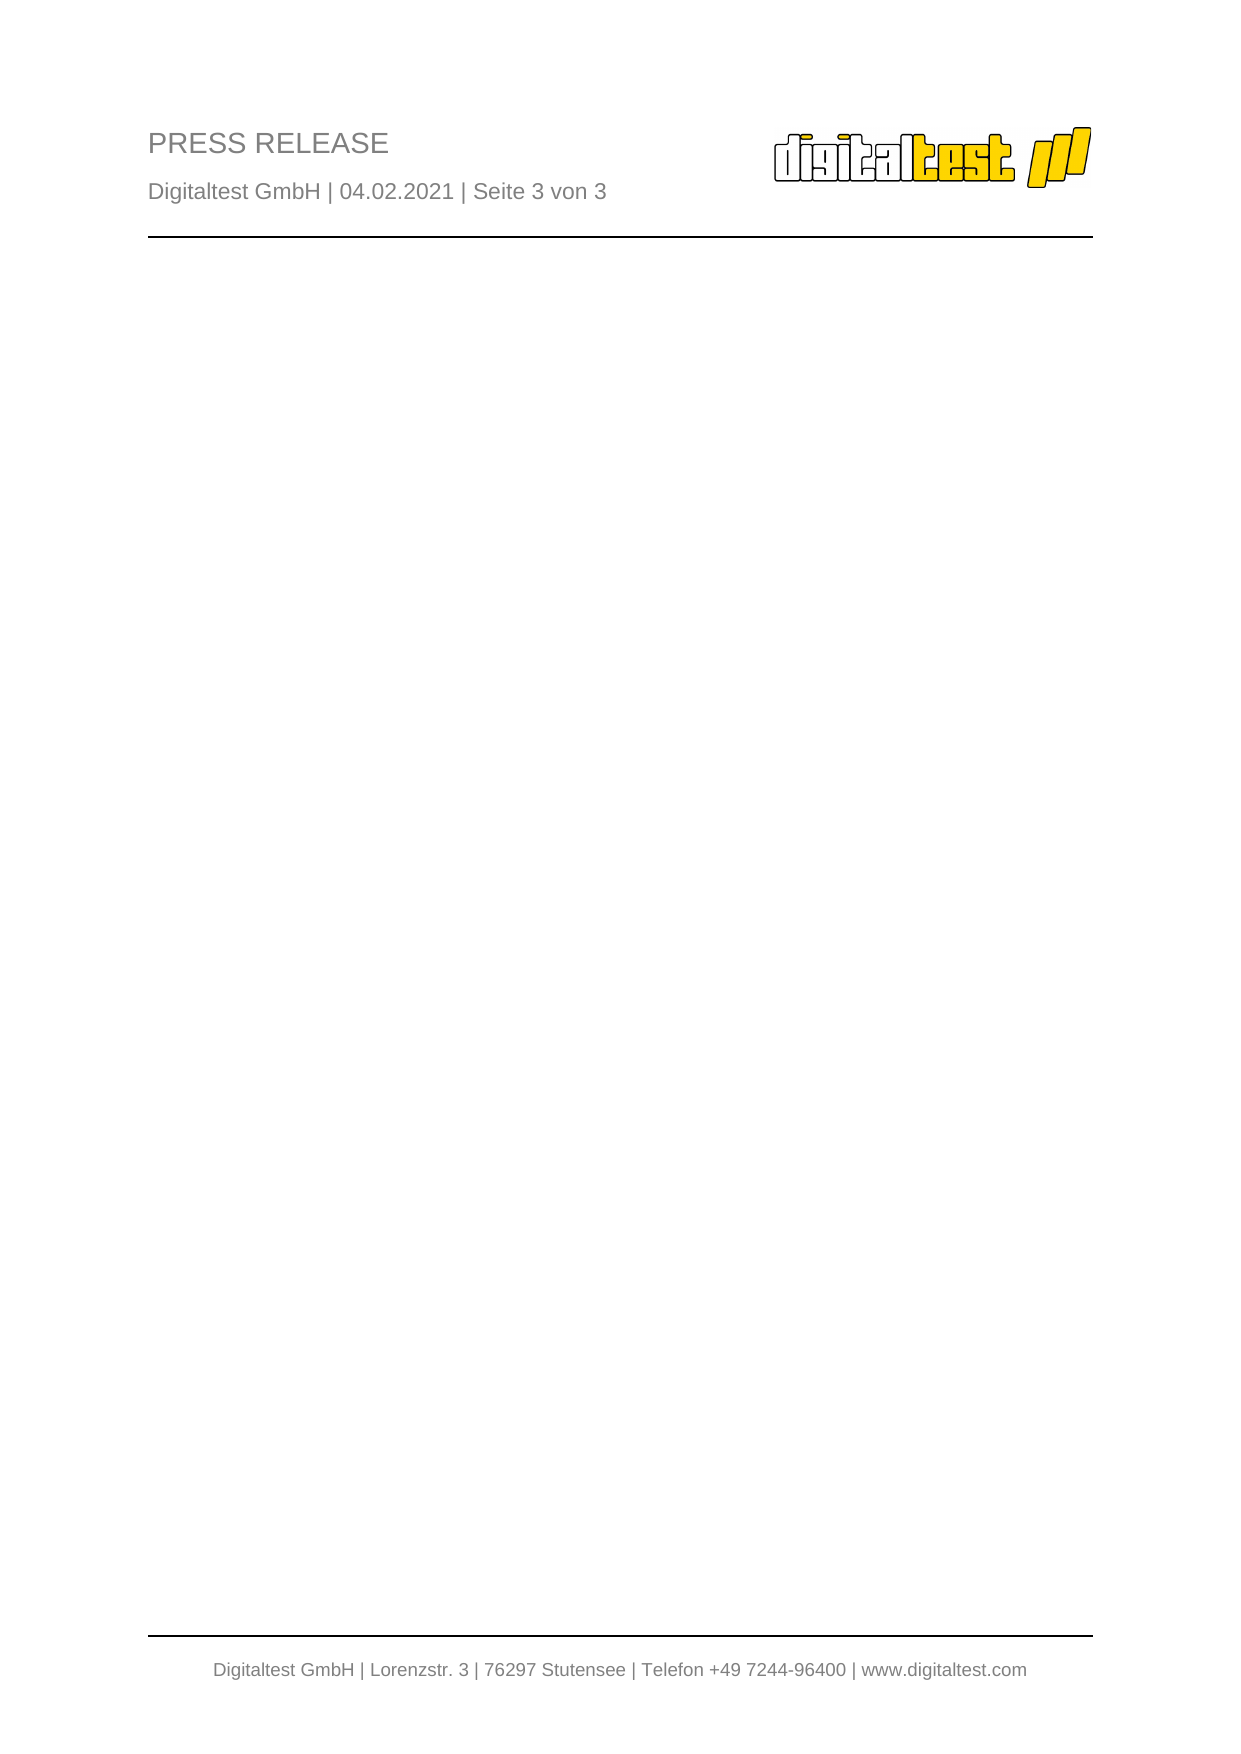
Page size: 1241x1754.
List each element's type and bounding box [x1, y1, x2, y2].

picture [774, 127, 1092, 188]
